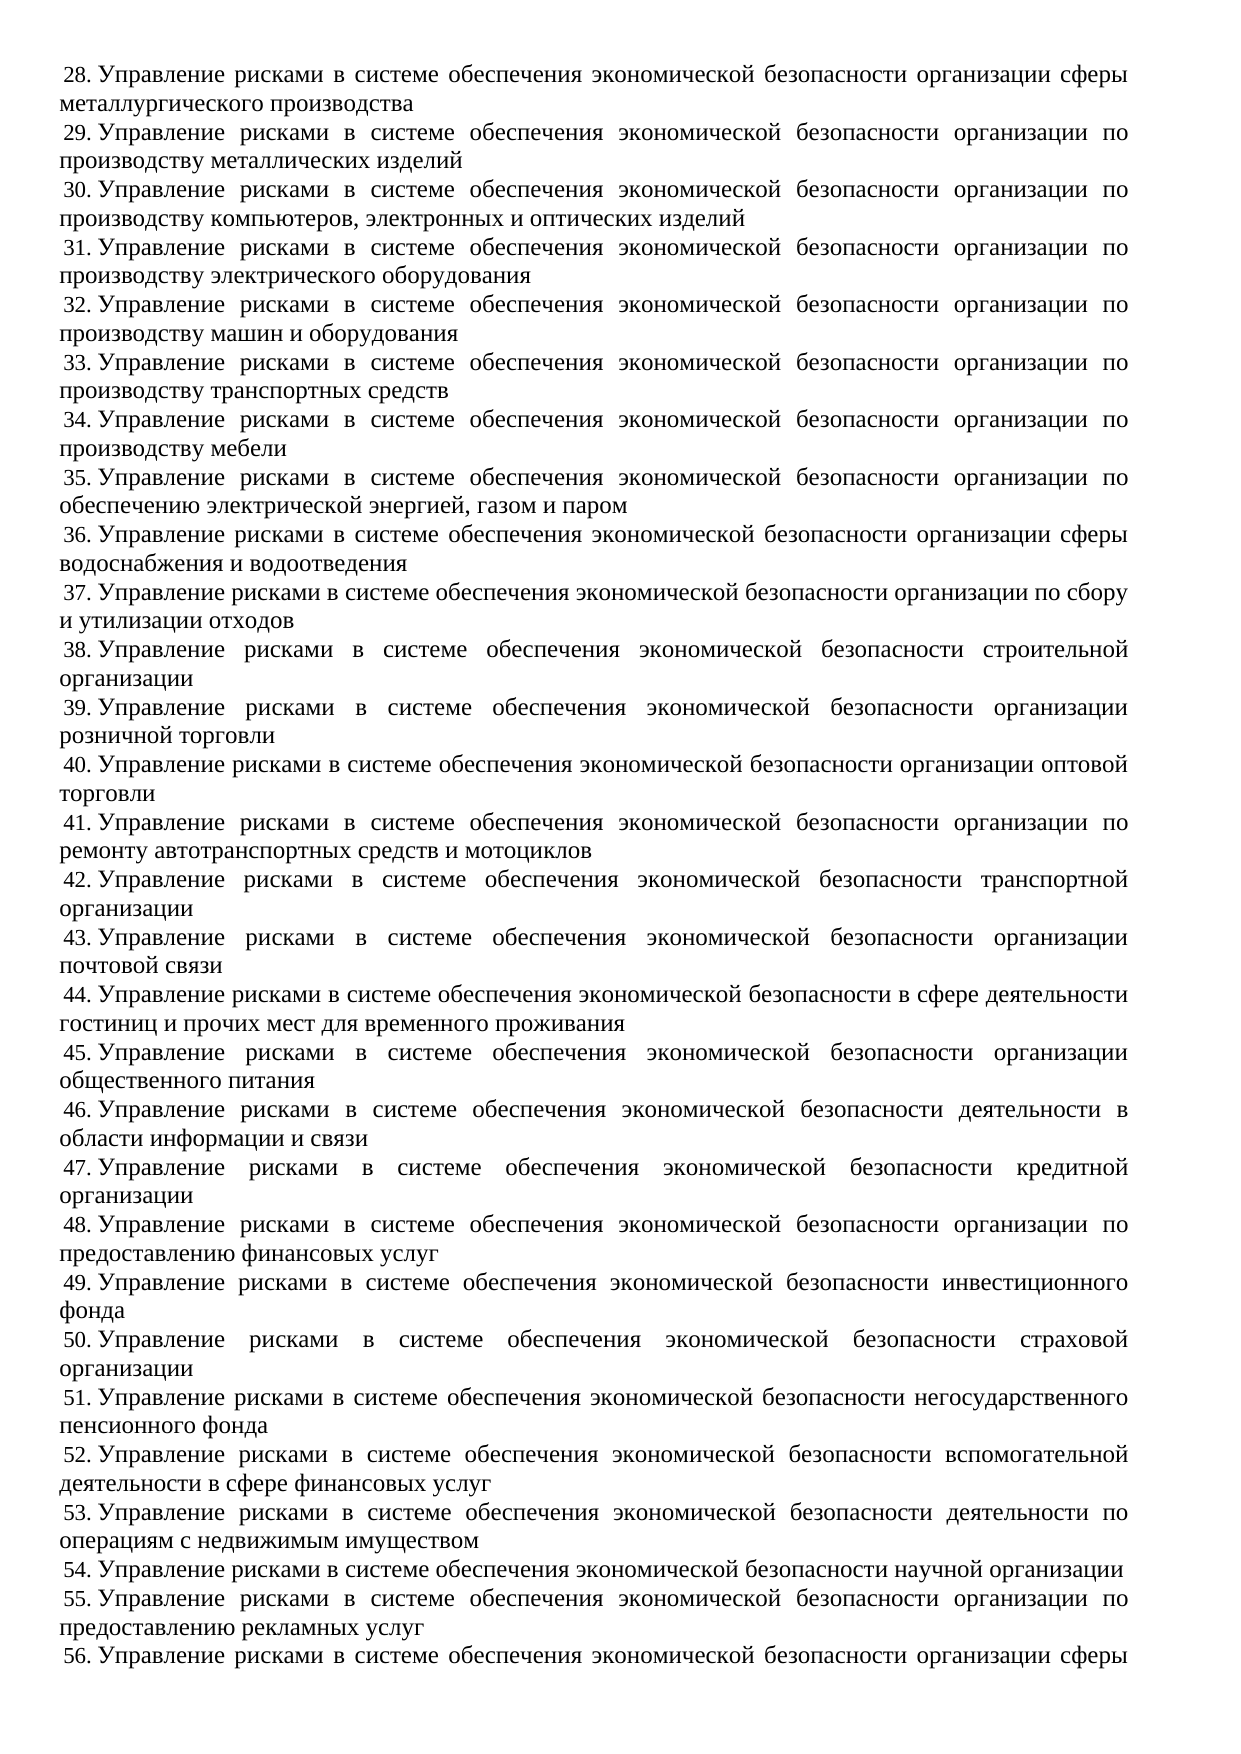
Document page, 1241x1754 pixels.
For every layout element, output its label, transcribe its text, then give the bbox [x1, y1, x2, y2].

table_cell Управление рисками в системе обеспечения экономической безопасности организации по производству металлических изделий [48, 117, 1141, 174]
table_cell Управление рисками в системе обеспечения экономической безопасности организации почтовой связи [48, 922, 1141, 979]
table_cell Управление рисками в системе обеспечения экономической безопасности организации по производству машин и оборудования [48, 289, 1141, 347]
table_cell Управление рисками в системе обеспечения экономической безопасности организации по ремонту автотранспортных средств и мотоциклов [48, 807, 1141, 864]
table_cell Управление рисками в системе обеспечения экономической безопасности негосударственного пенсионного фонда [48, 1382, 1141, 1439]
table_cell Управление рисками в системе обеспечения экономической безопасности строительной организации [48, 634, 1141, 692]
table_cell Управление рисками в системе обеспечения экономической безопасности организации оптовой торговли [48, 749, 1141, 807]
table_cell Управление рисками в системе обеспечения экономической безопасности организации по производству мебели [48, 404, 1141, 462]
table_cell Управление рисками в системе обеспечения экономической безопасности страховой организации [48, 1324, 1141, 1382]
table_cell Управление рисками в системе обеспечения экономической безопасности транспортной организации [48, 864, 1141, 922]
table_cell Управление рисками в системе обеспечения экономической безопасности организации по производству электрического оборудования [48, 232, 1141, 289]
table_cell Управление рисками в системе обеспечения экономической безопасности организации по производству транспортных средств [48, 347, 1141, 404]
table_cell Управление рисками в системе обеспечения экономической безопасности организации по предоставлению рекламных услуг [48, 1583, 1141, 1640]
table_cell Управление рисками в системе обеспечения экономической безопасности деятельности в области информации и связи [48, 1094, 1141, 1152]
table_cell Управление рисками в системе обеспечения экономической безопасности деятельности по операциям с недвижимым имуществом [48, 1497, 1141, 1554]
table_cell Управление рисками в системе обеспечения экономической безопасности организации по сбору и утилизации отходов [48, 577, 1141, 634]
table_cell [48, 1640, 1141, 1669]
table_cell Управление рисками в системе обеспечения экономической безопасности организации сферы водоснабжения и водоотведения [48, 519, 1141, 577]
table_cell Управление рисками в системе обеспечения экономической безопасности организации общественного питания [48, 1037, 1141, 1094]
table_cell Управление рисками в системе обеспечения экономической безопасности организации по предоставлению финансовых услуг [48, 1209, 1141, 1267]
table_cell Управление рисками в системе обеспечения экономической безопасности в сфере деятельности гостиниц и прочих мест для временного проживания [48, 979, 1141, 1037]
table_cell Управление рисками в системе обеспечения экономической безопасности организации по обеспечению электрической энергией, газом и паром [48, 462, 1141, 519]
table_cell Управление рисками в системе обеспечения экономической безопасности кредитной организации [48, 1152, 1141, 1209]
table_cell Управление рисками в системе обеспечения экономической безопасности инвестиционного фонда [48, 1267, 1141, 1324]
table_cell Управление рисками в системе обеспечения экономической безопасности организации сферы металлургического производства [48, 59, 1141, 117]
table_cell Управление рисками в системе обеспечения экономической безопасности вспомогательной деятельности в сфере финансовых услуг [48, 1439, 1141, 1497]
table_cell Управление рисками в системе обеспечения экономической безопасности организации розничной торговли [48, 692, 1141, 749]
table_cell Управление рисками в системе обеспечения экономической безопасности организации по производству компьютеров, электронных и оптических изделий [48, 174, 1141, 232]
table_cell Управление рисками в системе обеспечения экономической безопасности научной организации [48, 1554, 1141, 1583]
